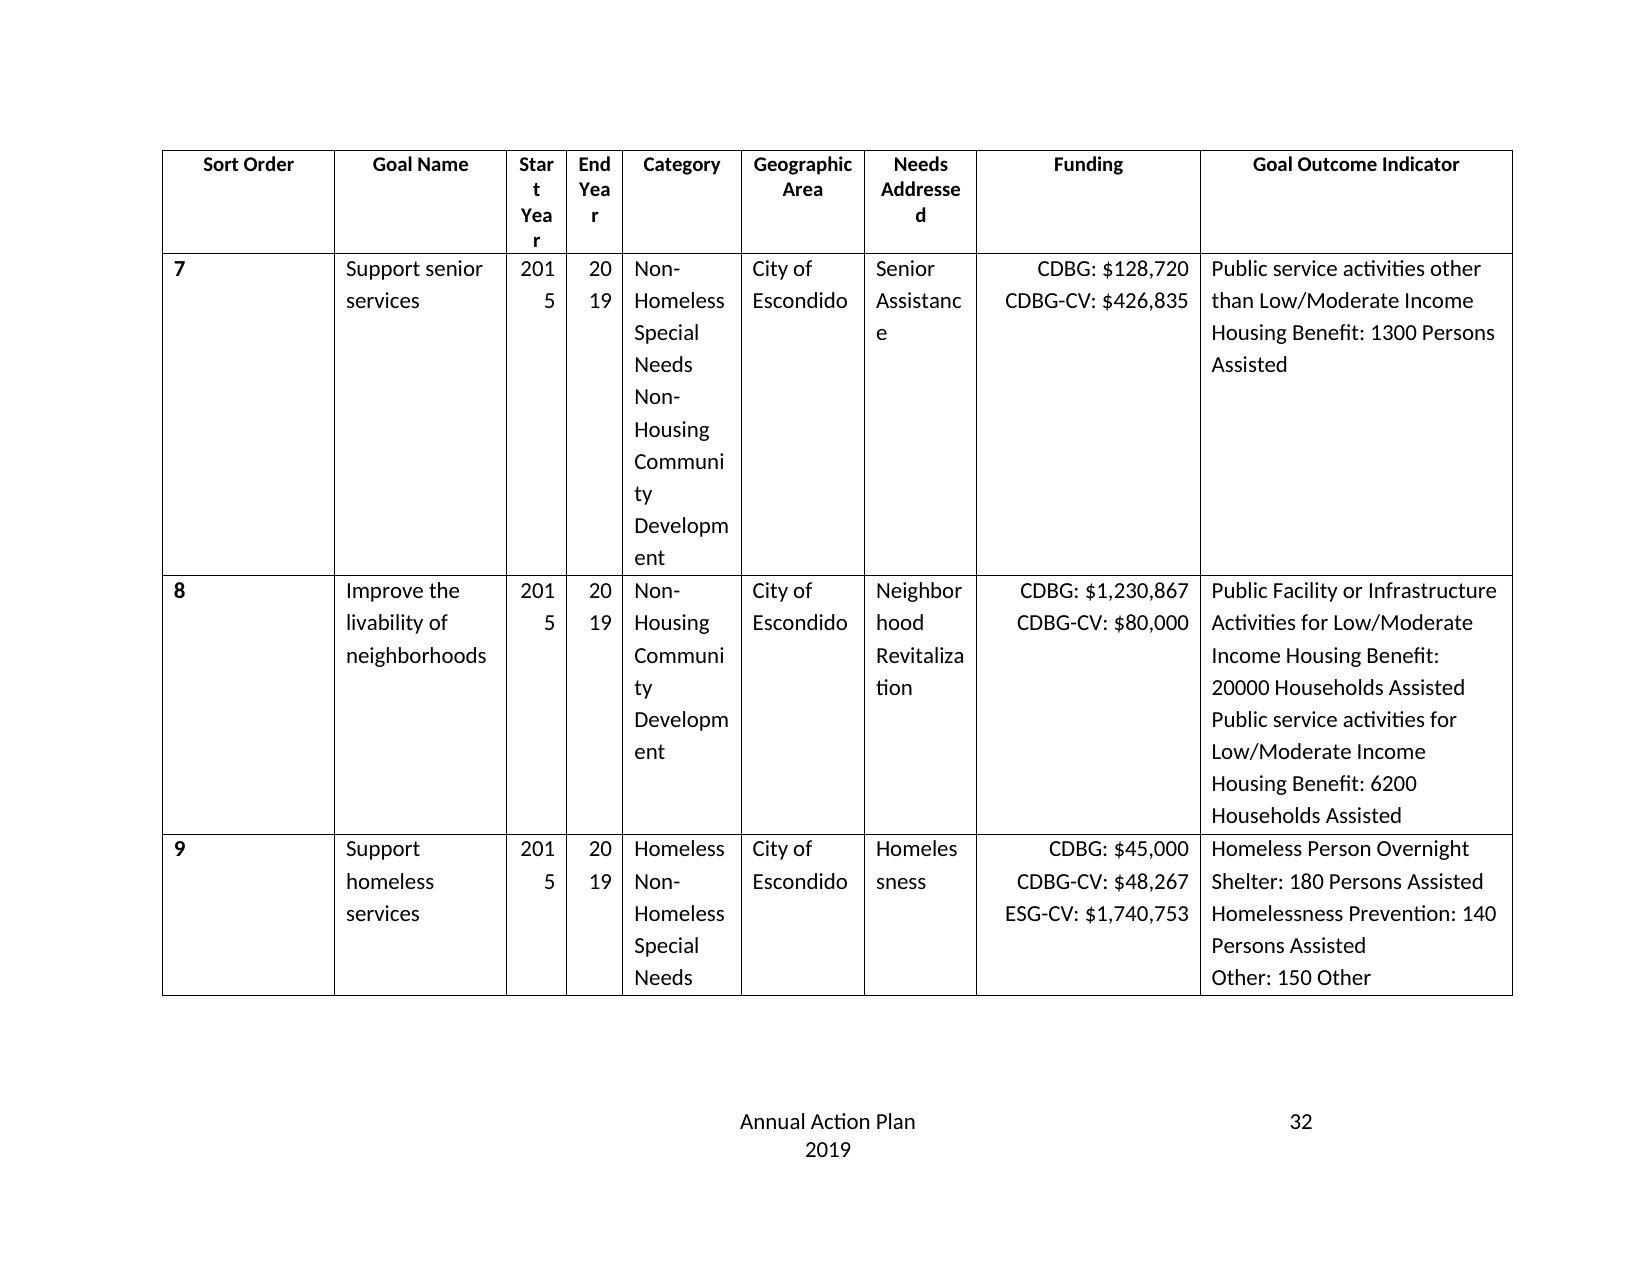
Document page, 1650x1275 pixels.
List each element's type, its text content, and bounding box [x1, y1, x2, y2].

table_cell 2015 [507, 254, 566, 575]
table_cell Homeless Person Overnight Shelter: 180 Persons Assisted Homelessness Prevention: 140 Persons Assisted Other: 150 Other [1201, 835, 1512, 995]
table_cell City of Escondido [742, 254, 864, 575]
table_cell City of Escondido [742, 576, 864, 833]
table_cell Homelessness [865, 835, 976, 995]
table_cell Public service activities other than Low/Moderate Income Housing Benefit: 1300 Persons Assisted [1201, 254, 1512, 575]
table_cell 7 [163, 254, 334, 575]
table_cell Improve the livability of neighborhoods [335, 576, 506, 833]
table_header Start Year [507, 151, 566, 253]
table_cell Support senior services [335, 254, 506, 575]
table_cell Non-Homeless Special Needs Non-Housing Community Development [623, 254, 741, 575]
table_header Geographic Area [742, 151, 864, 253]
table_header End Year [567, 151, 622, 253]
table_cell Homeless Non-Homeless Special Needs [623, 835, 741, 995]
table_cell CDBG: $45,000 CDBG-CV: $48,267 ESG-CV: $1,740,753 [977, 835, 1200, 995]
table_cell 8 [163, 576, 334, 833]
table_cell Non-Housing Community Development [623, 576, 741, 833]
table_cell 2019 [567, 835, 622, 995]
table_cell Support homeless services [335, 835, 506, 995]
table_cell City of Escondido [742, 835, 864, 995]
table_cell Public Facility or Infrastructure Activities for Low/Moderate Income Housing Benefit: 20000 Households Assisted Public service activities for Low/Moderate Income Housing Benefit: 6200 Households Assisted [1201, 576, 1512, 833]
table_cell Neighborhood Revitalization [865, 576, 976, 833]
table_header Funding [977, 151, 1200, 253]
table_cell 2019 [567, 254, 622, 575]
table_cell 2019 [567, 576, 622, 833]
table_header Needs Addressed [865, 151, 976, 253]
table_cell Senior Assistance [865, 254, 976, 575]
table_header Goal Outcome Indicator [1201, 151, 1512, 253]
table_cell CDBG: $1,230,867 CDBG-CV: $80,000 [977, 576, 1200, 833]
table_cell CDBG: $128,720 CDBG-CV: $426,835 [977, 254, 1200, 575]
table_cell 2015 [507, 576, 566, 833]
table_header Sort Order [163, 151, 334, 253]
table_header Category [623, 151, 741, 253]
table_header Goal Name [335, 151, 506, 253]
table_cell 2015 [507, 835, 566, 995]
table_cell 9 [163, 835, 334, 995]
